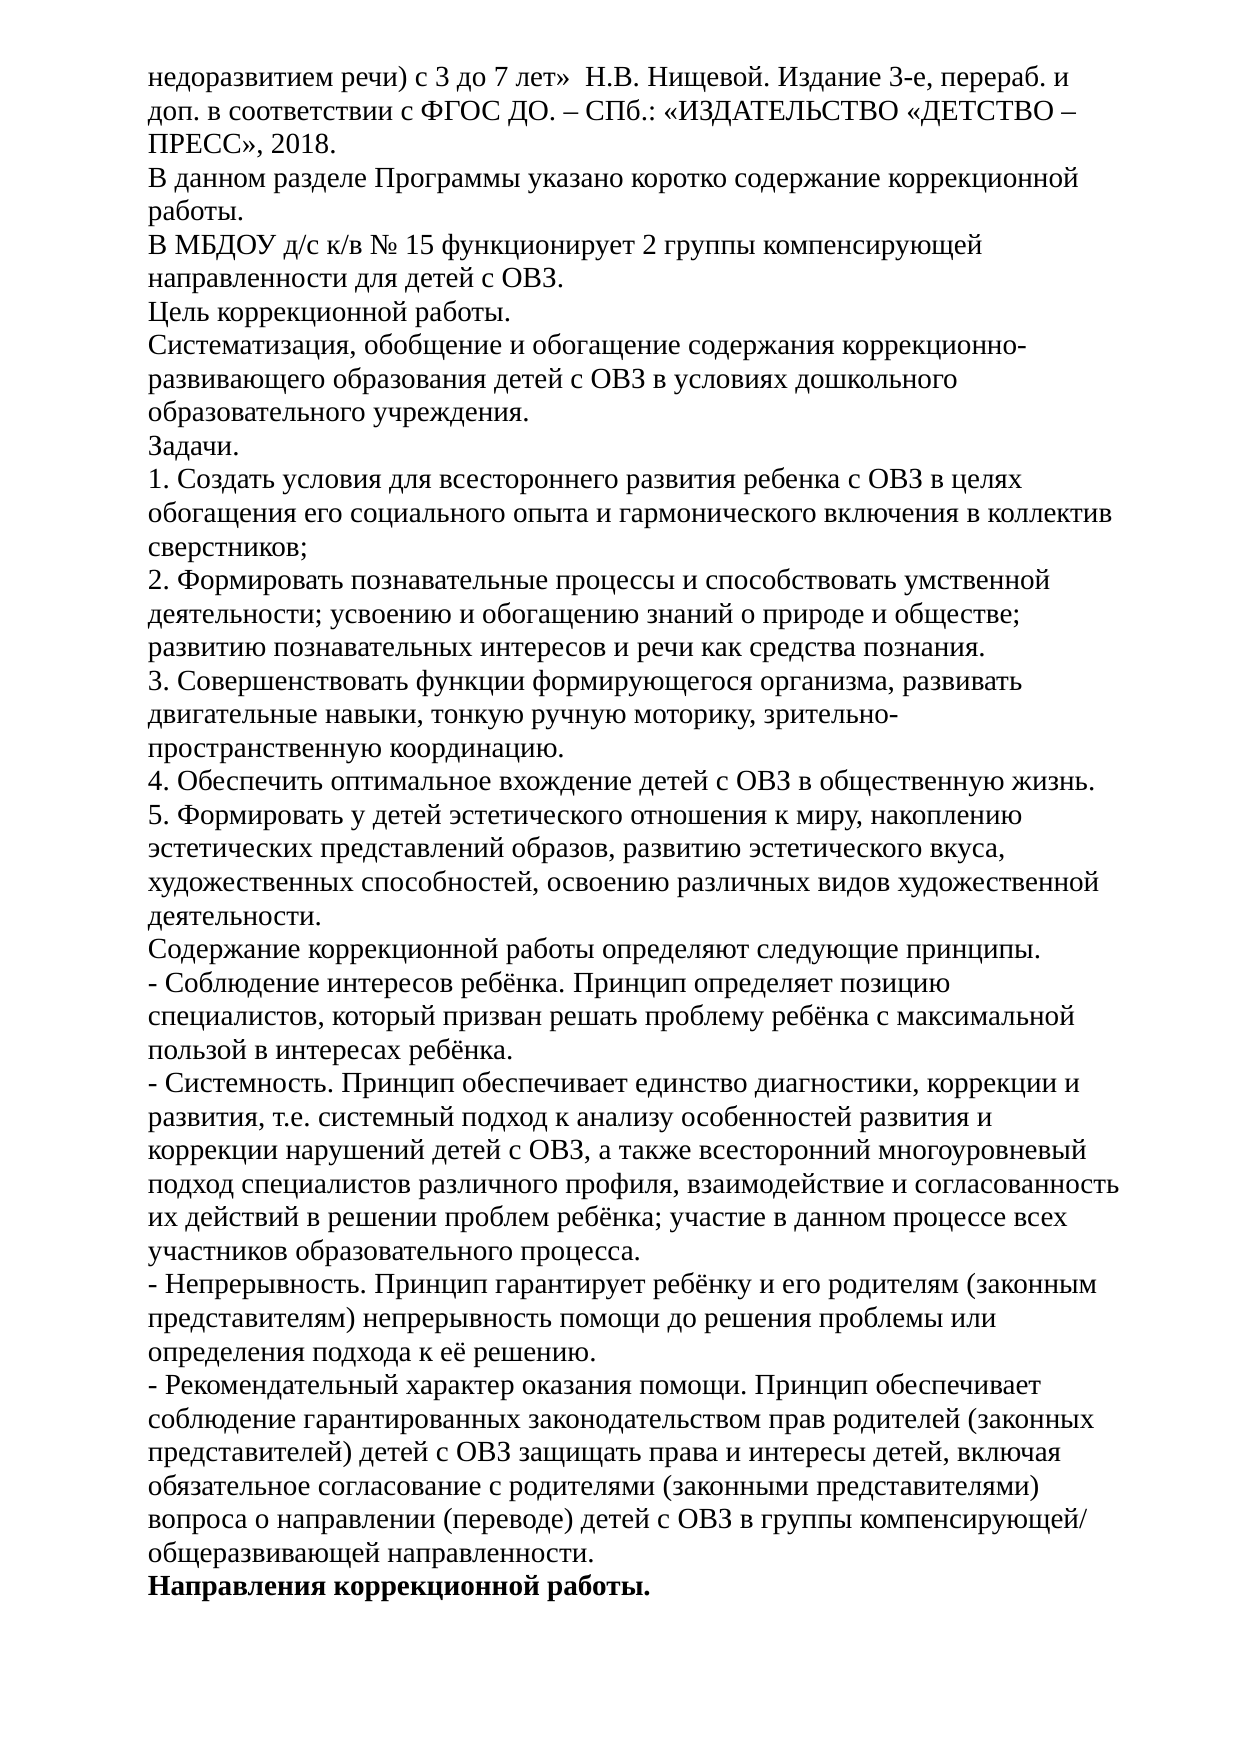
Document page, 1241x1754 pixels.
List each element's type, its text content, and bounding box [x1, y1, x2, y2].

text Цель коррекционной работы. [148, 294, 1122, 327]
text Содержание коррекционной работы определяют следующие принципы. [148, 931, 1122, 965]
text - Непрерывность. Принцип гарантирует ребёнку и его родителям (законным представителям) непрерывность помощи до решения проблемы или определения подхода к её решению. [148, 1267, 1122, 1367]
text 3. Совершенствовать функции формирующегося организма, развивать двигательные навыки, тонкую ручную моторику, зрительно-пространственную координацию. [148, 663, 1122, 763]
text В данном разделе Программы указано коротко содержание коррекционной работы. [148, 160, 1122, 227]
text - Системность. Принцип обеспечивает единство диагностики, коррекции и развития, т.е. системный подход к анализу особенностей развития и коррекции нарушений детей с ОВЗ, а также всесторонний многоуровневый подход специалистов различного профиля, взаимодействие и согласованность их действий в решении проблем ребёнка; участие в данном процессе всех участников образовательного процесса. [148, 1065, 1122, 1267]
text - Соблюдение интересов ребёнка. Принцип определяет позицию специалистов, который призван решать проблему ребёнка с максимальной пользой в интересах ребёнка. [148, 965, 1122, 1065]
text 4. Обеспечить оптимальное вхождение детей с ОВЗ в общественную жизнь. [148, 763, 1122, 797]
text В МБДОУ д/с к/в № 15 функционирует 2 группы компенсирующей направленности для детей с ОВЗ. [148, 227, 1122, 294]
text 5. Формировать у детей эстетического отношения к миру, накоплению эстетических представлений образов, развитию эстетического вкуса, художественных способностей, освоению различных видов художественной деятельности. [148, 797, 1122, 931]
text 2. Формировать познавательные процессы и способствовать умственной деятельности; усвоению и обогащению знаний о природе и обществе; развитию познавательных интересов и речи как средства познания. [148, 562, 1122, 663]
text Направления коррекционной работы. [148, 1568, 1122, 1602]
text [148, 59, 1122, 160]
text 1. Создать условия для всестороннего развития ребенка с ОВЗ в целях обогащения его социального опыта и гармонического включения в коллектив сверстников; [148, 462, 1122, 562]
text Задачи. [148, 428, 1122, 462]
text Систематизация, обобщение и обогащение содержания коррекционно-развивающего образования детей с ОВЗ в условиях дошкольного образовательного учреждения. [148, 327, 1122, 428]
text - Рекомендательный характер оказания помощи. Принцип обеспечивает соблюдение гарантированных законодательством прав родителей (законных представителей) детей с ОВЗ защищать права и интересы детей, включая обязательное согласование с родителями (законными представителями) вопроса о направлении (переводе) детей с ОВЗ в группы компенсирующей/ общеразвивающей направленности. [148, 1367, 1122, 1568]
